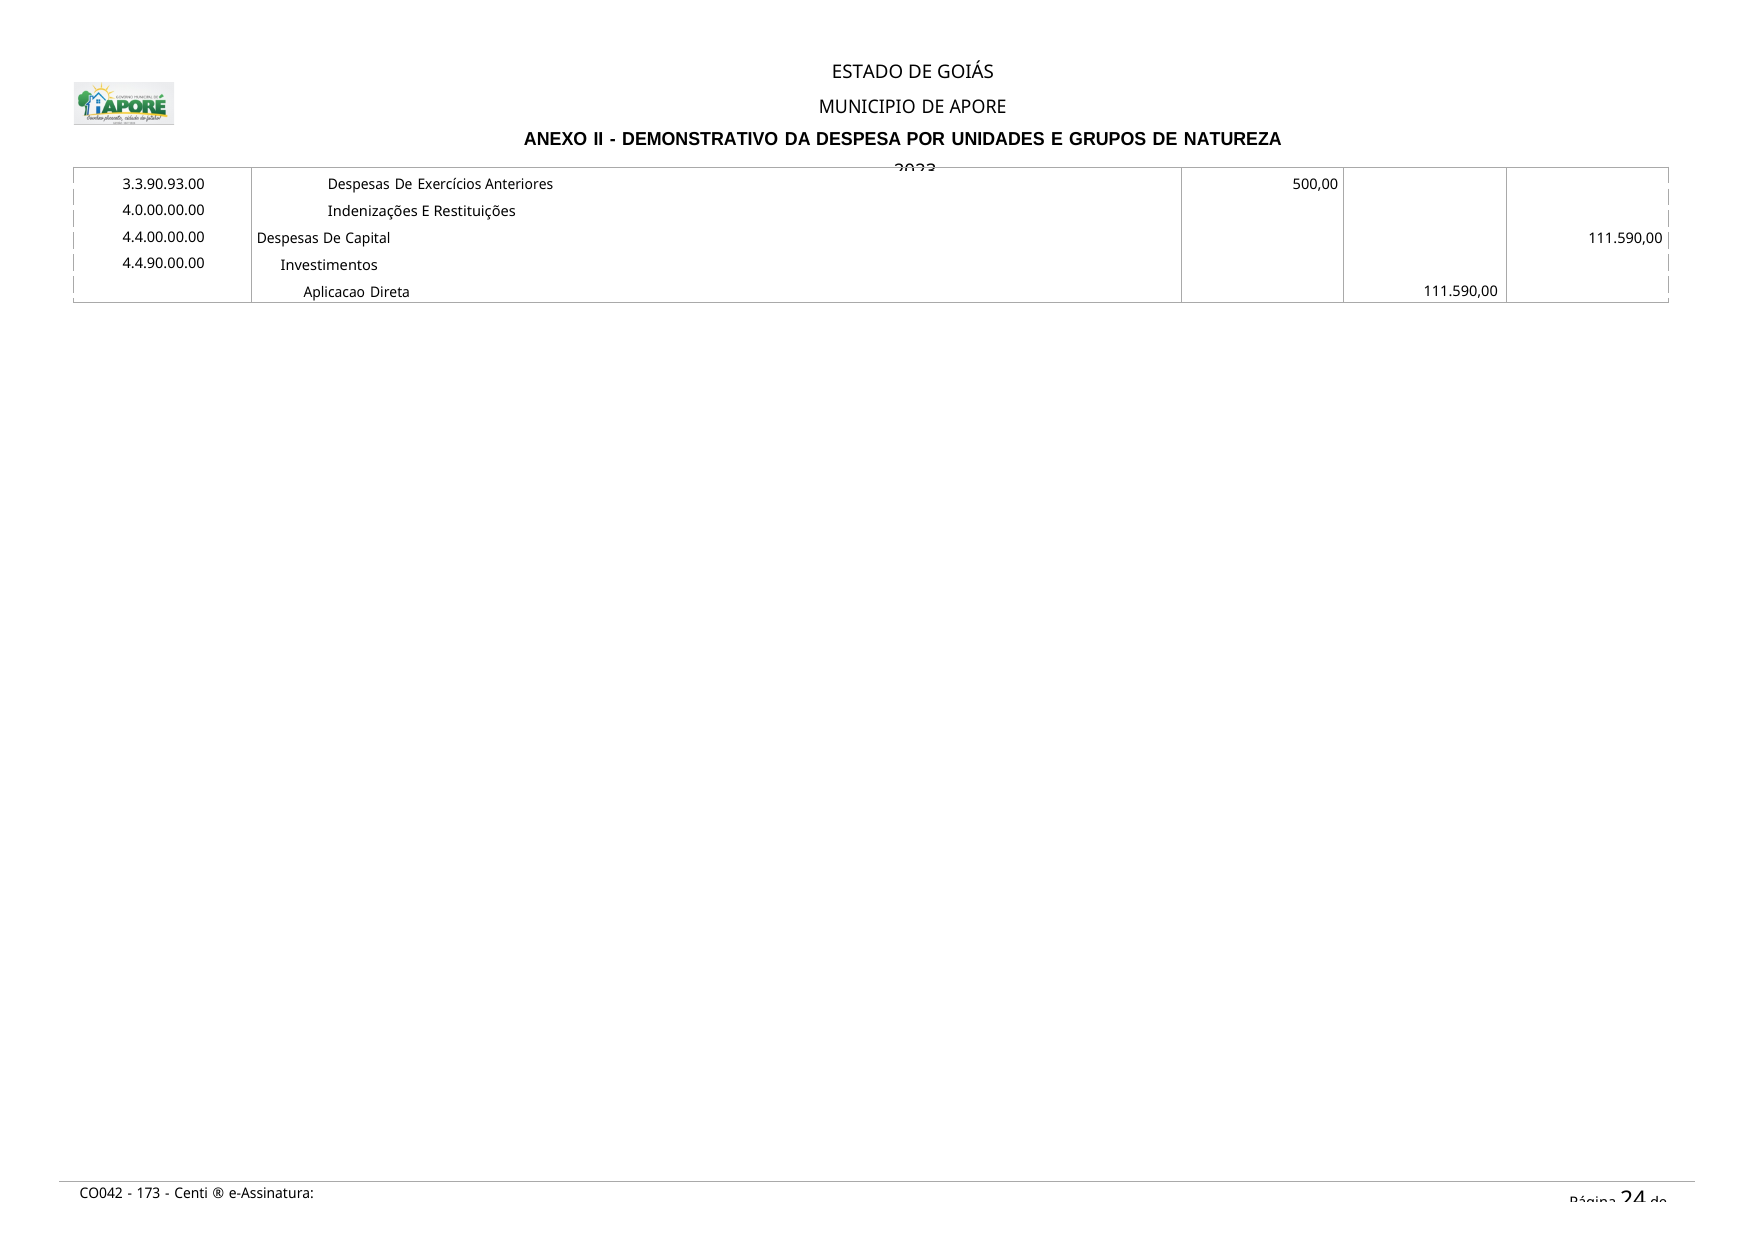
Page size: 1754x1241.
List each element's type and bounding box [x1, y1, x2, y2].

picture [73, 59, 175, 148]
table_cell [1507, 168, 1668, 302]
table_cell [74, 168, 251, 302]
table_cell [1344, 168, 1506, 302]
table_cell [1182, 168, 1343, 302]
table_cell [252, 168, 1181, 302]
